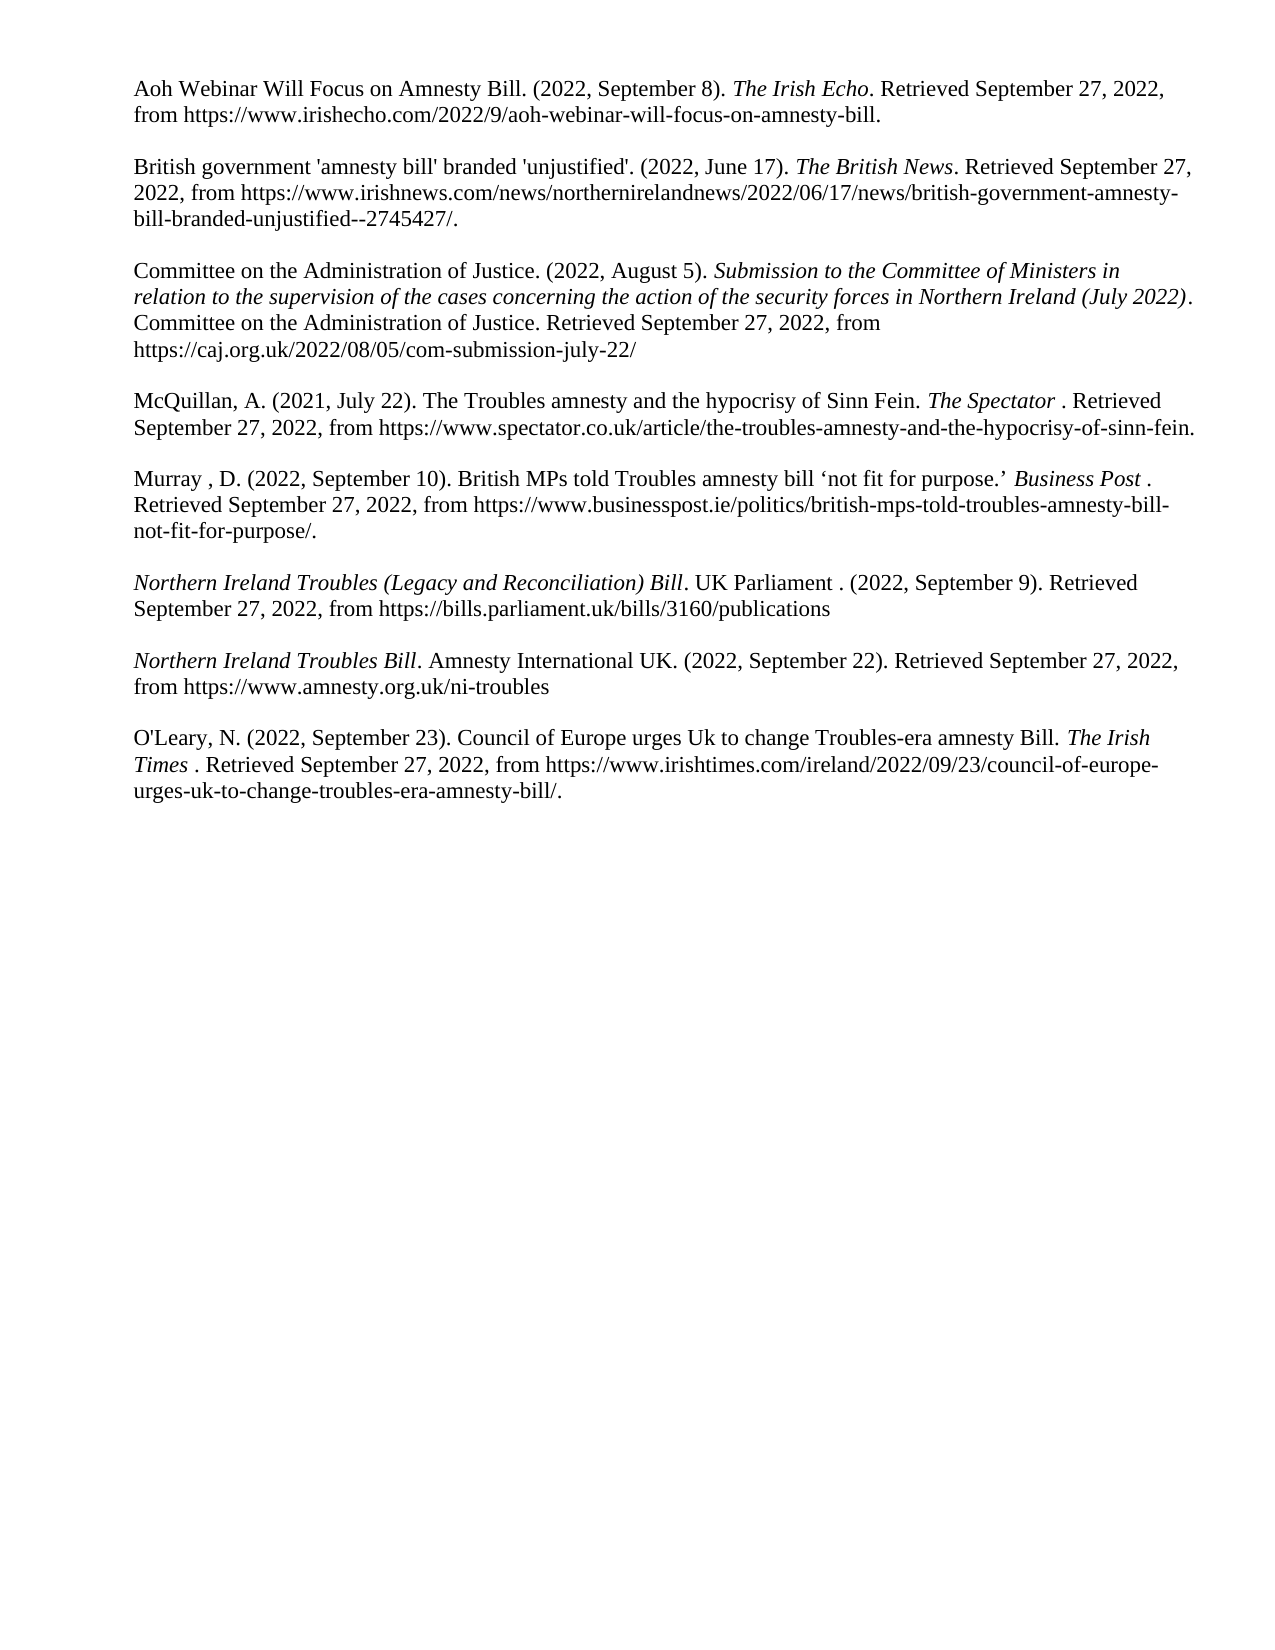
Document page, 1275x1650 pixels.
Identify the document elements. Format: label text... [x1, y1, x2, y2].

text Committee on the Administration of Justice. (2022, August 5). Submission to the Committee of Ministers in relation to the supervision of the cases concerning the action of the security forces in Northern Ireland (July 2022). Committee on the Administration of Justice. Retrieved September 27, 2022, from https://caj.org.uk/2022/08/05/com-submission-july-22/ [133, 257, 1200, 362]
text Northern Ireland Troubles Bill. Amnesty International UK. (2022, September 22). Retrieved September 27, 2022, from https://www.amnesty.org.uk/ni-troubles [133, 647, 1200, 699]
text Aoh Webinar Will Focus on Amnesty Bill. (2022, September 8). The Irish Echo. Retrieved September 27, 2022, from https://www.irishecho.com/2022/9/aoh-webinar-will-focus-on-amnesty-bill. [133, 75, 1200, 128]
text O'Leary, N. (2022, September 23). Council of Europe urges Uk to change Troubles-era amnesty Bill. The Irish Times . Retrieved September 27, 2022, from https://www.irishtimes.com/ireland/2022/09/23/council-of-europe-urges-uk-to-change-troubles-era-amnesty-bill/. [133, 724, 1200, 803]
text Murray , D. (2022, September 10). British MPs told Troubles amnesty bill ‘not fit for purpose.’ Business Post . Retrieved September 27, 2022, from https://www.businesspost.ie/politics/british-mps-told-troubles-amnesty-bill-not-fit-for-purpose/. [133, 465, 1200, 544]
text British government 'amnesty bill' branded 'unjustified'. (2022, June 17). The British News. Retrieved September 27, 2022, from https://www.irishnews.com/news/northernirelandnews/2022/06/17/news/british-government-amnesty-bill-branded-unjustified--2745427/. [133, 153, 1200, 232]
text Northern Ireland Troubles (Legacy and Reconciliation) Bill. UK Parliament . (2022, September 9). Retrieved September 27, 2022, from https://bills.parliament.uk/bills/3160/publications [133, 569, 1200, 622]
text McQuillan, A. (2021, July 22). The Troubles amnesty and the hypocrisy of Sinn Fein. The Spectator . Retrieved September 27, 2022, from https://www.spectator.co.uk/article/the-troubles-amnesty-and-the-hypocrisy-of-sinn-fein. [133, 387, 1200, 440]
